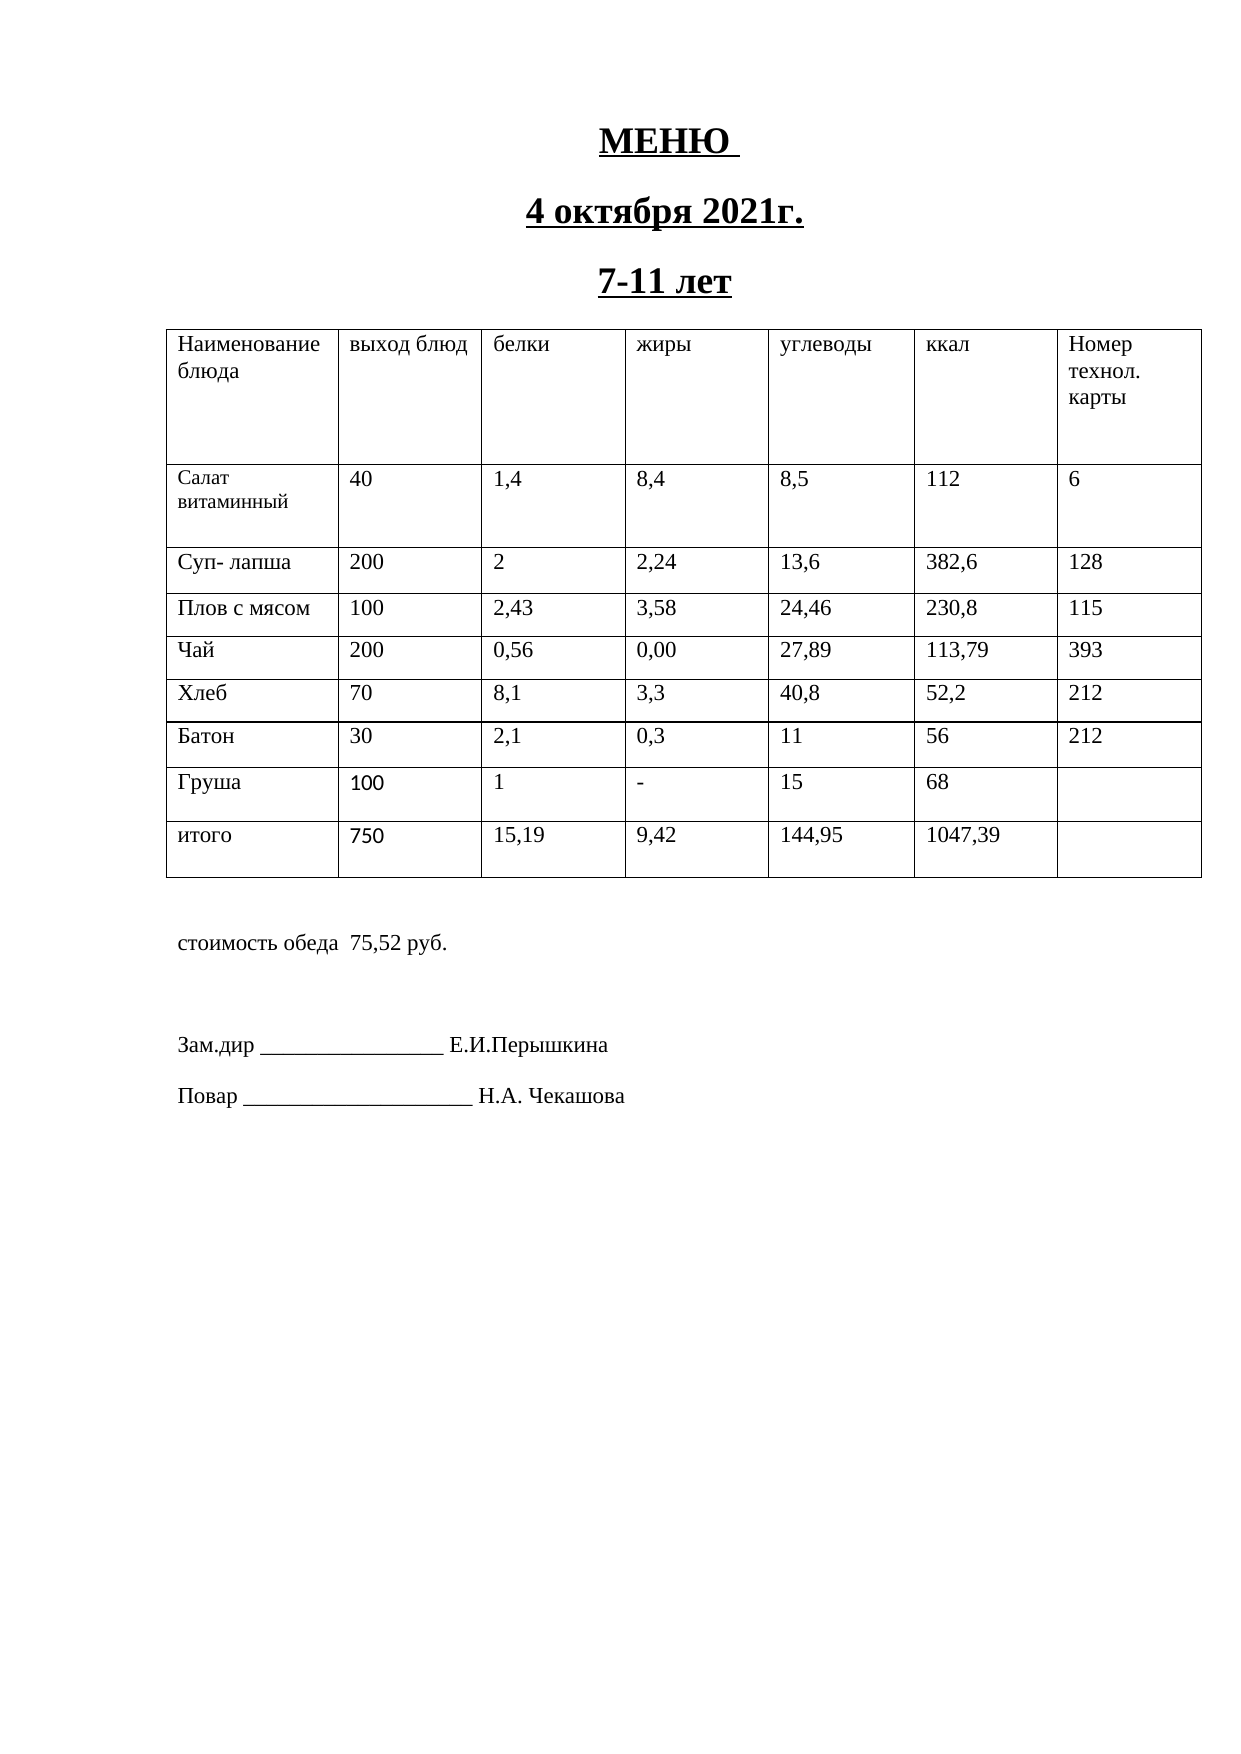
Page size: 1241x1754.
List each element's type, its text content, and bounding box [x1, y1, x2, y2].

table_cell 2,24 [626, 548, 768, 593]
table_cell 15,19 [482, 822, 625, 877]
table_cell 40 [339, 465, 481, 547]
text 4 октября 2021г. [177, 188, 1152, 232]
table_cell 0,3 [626, 723, 768, 767]
table_cell 9,42 [626, 822, 768, 877]
table_cell 40,8 [769, 680, 914, 721]
table_header Номер технол. карты [1058, 330, 1201, 464]
table_cell 8,5 [769, 465, 914, 547]
table_cell 6 [1058, 465, 1201, 547]
table_cell Плов с мясом [167, 594, 338, 636]
table_cell 24,46 [769, 594, 914, 636]
table_cell 212 [1058, 723, 1201, 767]
text Повар ____________________ Н.А. Чекашова [177, 1082, 1152, 1108]
text стоимость обеда 75,52 руб. [177, 929, 1152, 955]
table_cell 2 [482, 548, 625, 593]
table_cell 144,95 [769, 822, 914, 877]
table_cell 8,4 [626, 465, 768, 547]
table_cell 128 [1058, 548, 1201, 593]
table_cell 100 [339, 594, 481, 636]
table_cell Чай [167, 637, 338, 678]
table_cell 15 [769, 768, 914, 821]
table_cell 68 [915, 768, 1057, 821]
table_cell 750 [339, 822, 481, 877]
table_cell 52,2 [915, 680, 1057, 721]
table_cell 382,6 [915, 548, 1057, 593]
table_cell 2,43 [482, 594, 625, 636]
table_cell 2,1 [482, 723, 625, 767]
table_cell 230,8 [915, 594, 1057, 636]
table_cell 113,79 [915, 637, 1057, 678]
table_cell 1047,39 [915, 822, 1057, 877]
table_header ккал [915, 330, 1057, 464]
table_cell 3,3 [626, 680, 768, 721]
table_cell 212 [1058, 680, 1201, 721]
table_cell 30 [339, 723, 481, 767]
table_cell 56 [915, 723, 1057, 767]
table_cell 200 [339, 637, 481, 678]
table_cell 393 [1058, 637, 1201, 678]
table_cell [1058, 822, 1201, 877]
table_header белки [482, 330, 625, 464]
table_cell 11 [769, 723, 914, 767]
text 7-11 лет [177, 259, 1152, 302]
table_cell 1 [482, 768, 625, 821]
table_header Наименование блюда [167, 330, 338, 464]
table_cell 112 [915, 465, 1057, 547]
table_cell 200 [339, 548, 481, 593]
table_cell 3,58 [626, 594, 768, 636]
table_cell Груша [167, 768, 338, 821]
table_cell 70 [339, 680, 481, 721]
table_cell - [626, 768, 768, 821]
table_header жиры [626, 330, 768, 464]
text Зам.дир ________________ Е.И.Перышкина [177, 1031, 1152, 1057]
table_header углеводы [769, 330, 914, 464]
table_cell Суп- лапша [167, 548, 338, 593]
text МЕНЮ [177, 118, 1152, 161]
table_header выход блюд [339, 330, 481, 464]
table_cell [1058, 768, 1201, 821]
table_cell 1,4 [482, 465, 625, 547]
table_cell Салат витаминный [167, 465, 338, 547]
table_cell Батон [167, 723, 338, 767]
table_cell 27,89 [769, 637, 914, 678]
table_cell 13,6 [769, 548, 914, 593]
table_cell Хлеб [167, 680, 338, 721]
table_cell 0,56 [482, 637, 625, 678]
table_cell 8,1 [482, 680, 625, 721]
table_cell 115 [1058, 594, 1201, 636]
table_cell 0,00 [626, 637, 768, 678]
table_cell итого [167, 822, 338, 877]
table_cell 100 [339, 768, 481, 821]
